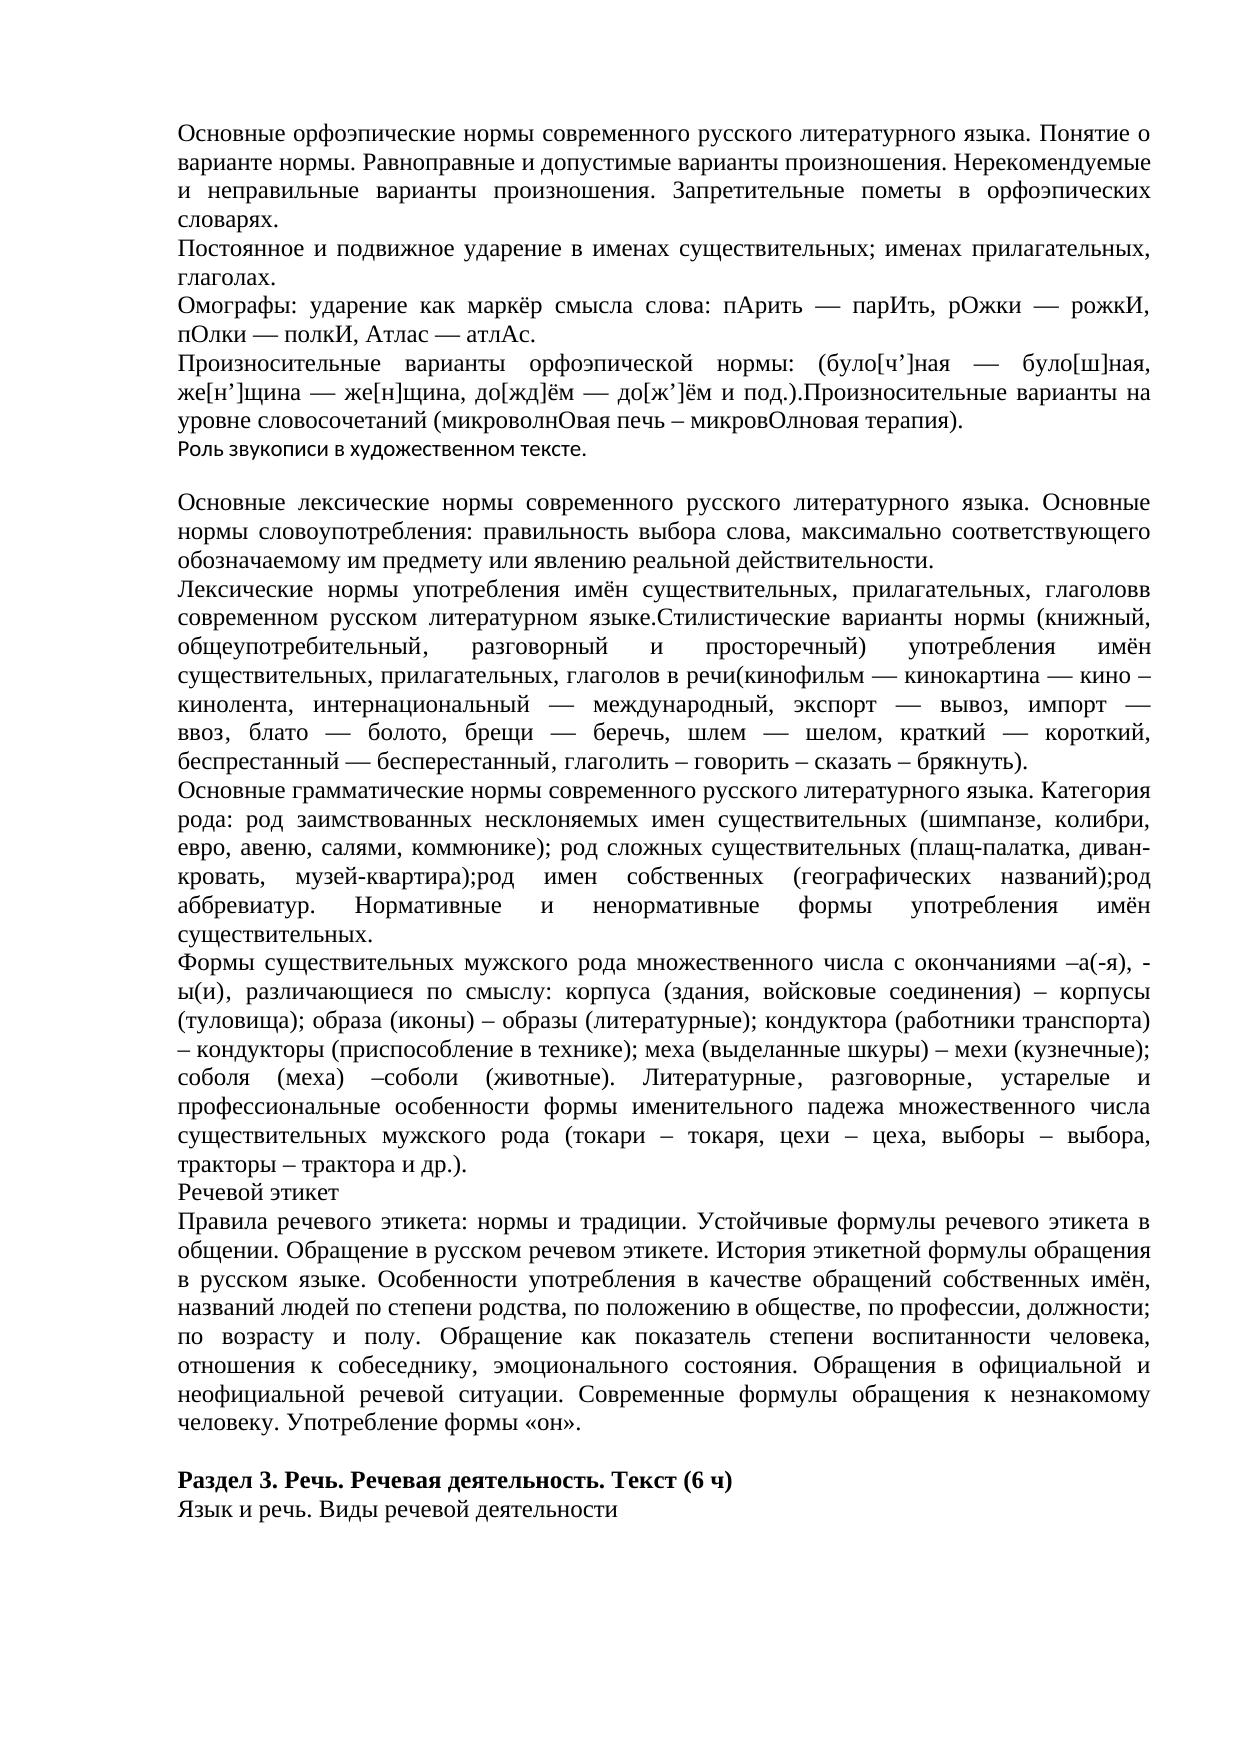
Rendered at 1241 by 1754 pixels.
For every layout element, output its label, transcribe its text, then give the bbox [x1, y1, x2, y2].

text Правила речевого этикета: нормы и традиции. Устойчивые формулы речевого этикета в общении. Обращение в русском речевом этикете. История этикетной формулы обращения в русском языке. Особенности употребления в качестве обращений собственных имён, названий людей по степени родства, по положению в обществе, по профессии, должности; по возрасту и полу. Обращение как показатель степени воспитанности человека, отношения к собеседнику, эмоционального состояния. Обращения в официальной и неофициальной речевой ситуации. Современные формулы обращения к незнакомому человеку. Употребление формы «он». [177, 1206, 1152, 1436]
text Речевой этикет [177, 1177, 1152, 1206]
text Основные лексические нормы современного русского литературного языка. Основные нормы словоупотребления: правильность выбора слова, максимально соответствующего обозначаемому им предмету или явлению реальной действительности. [177, 487, 1152, 574]
text Формы существительных мужского рода множественного числа с окончаниями –а(-я), -ы(и)‚ различающиеся по смыслу: корпуса (здания, войсковые соединения) – корпусы (туловища); образа (иконы) – образы (литературные); кондуктора (работники транспорта) – кондукторы (приспособление в технике); меха (выделанные шкуры) – мехи (кузнечные); соболя (меха) –соболи (животные). Литературные‚ разговорные‚ устарелые и профессиональные особенности формы именительного падежа множественного числа существительных мужского рода (токари – токаря, цехи – цеха, выборы – выбора, тракторы – трактора и др.). [177, 947, 1152, 1177]
text Язык и речь. Виды речевой деятельности [177, 1494, 1152, 1522]
text Раздел 3. Речь. Речевая деятельность. Текст (6 ч) [177, 1465, 1152, 1494]
text Роль звукописи в художественном тексте. [177, 434, 1152, 462]
text Произносительные варианты орфоэпической нормы: (було[ч’]ная — було[ш]ная, же[н’]щина — же[н]щина, до[жд]ём — до[ж’]ём и под.).Произносительные варианты на уровне словосочетаний (микроволнОвая печь – микровОлновая терапия). [177, 348, 1152, 434]
text Лексические нормы употребления имён существительных, прилагательных, глаголовв современном русском литературном языке.Стилистические варианты нормы (книжный, общеупотребительный‚ разговорный и просторечный) употребления имён существительных, прилагательных, глаголов в речи(кинофильм — кинокартина — кино – кинолента, интернациональный — международный, экспорт — вывоз, импорт — ввоз‚ блато — болото, брещи — беречь, шлем — шелом, краткий — короткий, беспрестанный — бесперестанный‚ глаголить – говорить – сказать – брякнуть). [177, 574, 1152, 775]
text Омографы: ударение как маркёр смысла слова: пАрить — парИть, рОжки — рожкИ, пОлки — полкИ, Атлас — атлАс. [177, 291, 1152, 348]
text Основные орфоэпические нормы современного русского литературного языка. Понятие о варианте нормы. Равноправные и допустимые варианты произношения. Нерекомендуемые и неправильные варианты произношения. Запретительные пометы в орфоэпических словарях. [177, 118, 1152, 233]
text Постоянное и подвижное ударение в именах существительных; именах прилагательных, глаголах. [177, 233, 1152, 291]
text Основные грамматические нормы современного русского литературного языка. Категория рода: род заимствованных несклоняемых имен существительных (шимпанзе, колибри, евро, авеню, салями, коммюнике); род сложных существительных (плащ-палатка, диван-кровать, музей-квартира);род имен собственных (географических названий);род аббревиатур. Нормативные и ненормативные формы употребления имён существительных. [177, 775, 1152, 947]
